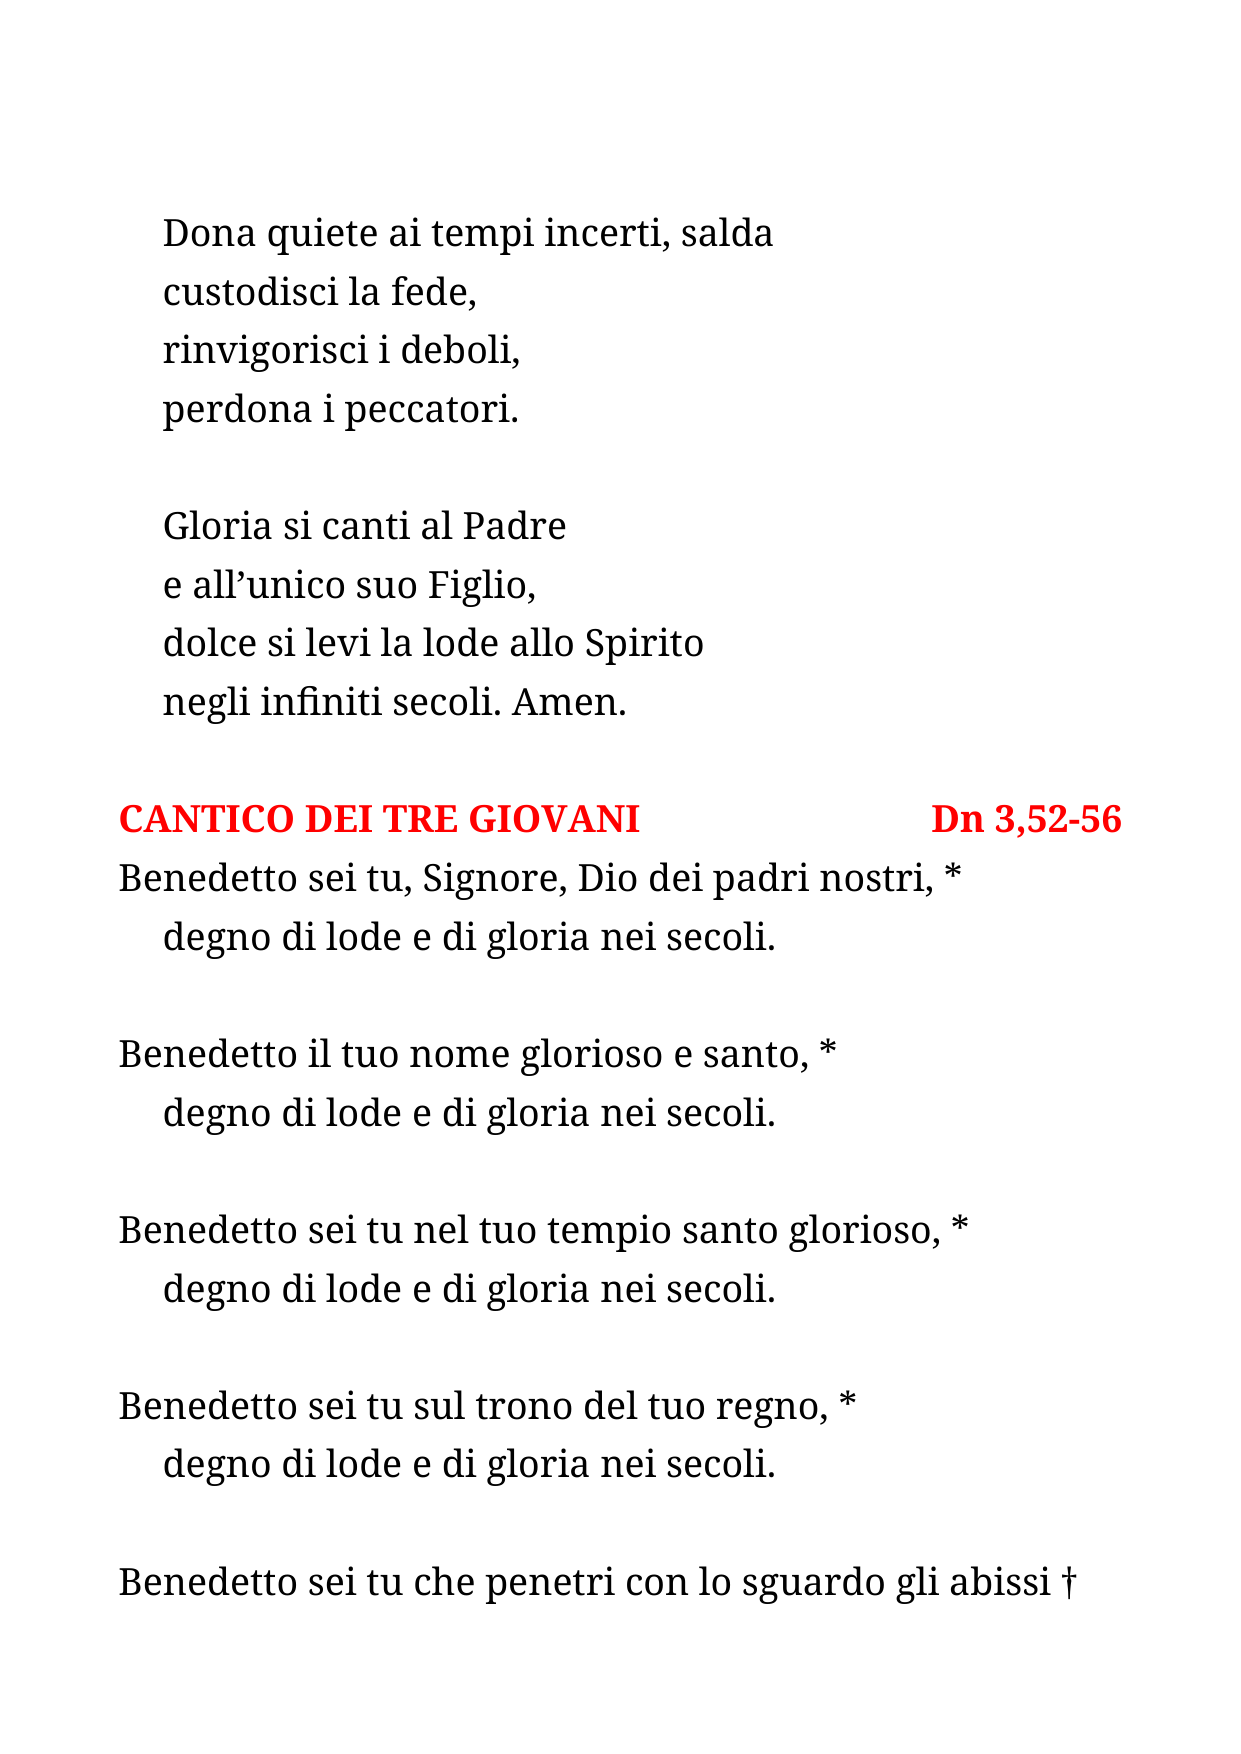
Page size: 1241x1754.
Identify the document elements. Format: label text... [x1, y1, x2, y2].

text Dona quiete ai tempi incerti, salda [162, 206, 1122, 257]
text Benedetto sei tu che penetri con lo sguardo gli abissi † [118, 1555, 1122, 1606]
text Benedetto sei tu, Signore, Dio dei padri nostri, * [118, 851, 1122, 902]
text dolce si levi la lode allo Spirito [162, 617, 1122, 668]
text degno di lode e di gloria nei secoli. [118, 1438, 1122, 1489]
text negli infiniti secoli. Amen. [162, 675, 1122, 726]
text degno di lode e di gloria nei secoli. [118, 910, 1122, 961]
text Benedetto sei tu sul trono del tuo regno, * [118, 1379, 1122, 1430]
text perdona i peccatori. [162, 382, 1122, 433]
text Benedetto sei tu nel tuo tempio santo glorioso, * [118, 1203, 1122, 1254]
text CANTICO DEI TRE GIOVANI Dn 3,52-56 [118, 793, 1122, 844]
text e all’unico suo Figlio, [162, 558, 1122, 609]
text Benedetto il tuo nome glorioso e santo, * [118, 1027, 1122, 1078]
text degno di lode e di gloria nei secoli. [118, 1262, 1122, 1313]
text custodisci la fede, [162, 265, 1122, 316]
text Gloria si canti al Padre [162, 499, 1122, 551]
text degno di lode e di gloria nei secoli. [118, 1086, 1122, 1137]
text rinvigorisci i deboli, [162, 323, 1122, 374]
